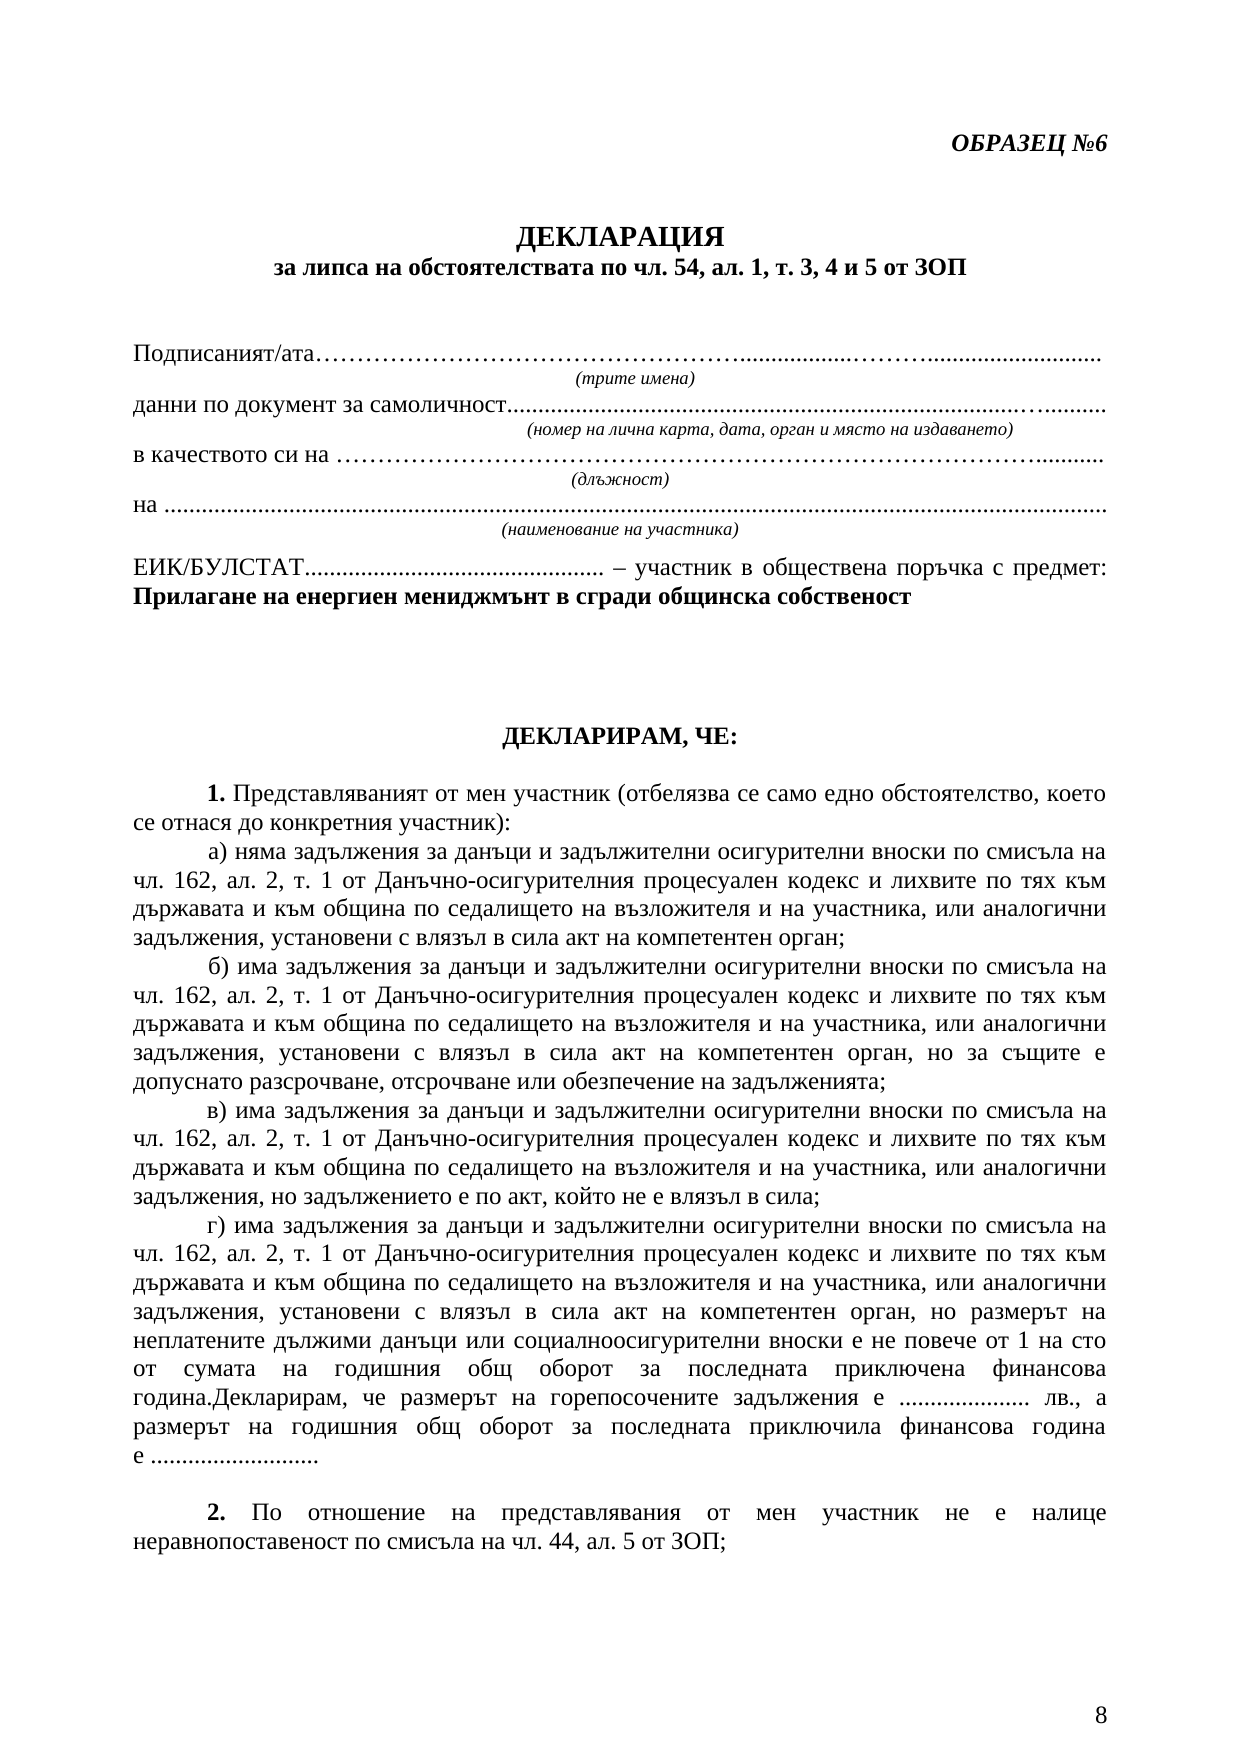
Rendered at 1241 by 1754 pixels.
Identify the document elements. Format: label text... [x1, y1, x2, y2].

text Подписаният/ата……………………………………………..................………............................ [133, 338, 1102, 367]
text (трите имена) [572, 367, 1107, 389]
text на ....................................................................................................................................................... [133, 489, 1107, 518]
text за липса на обстоятелствата по чл. 54, ал. 1, т. 3, 4 и 5 от ЗОП [133, 252, 1107, 281]
text б) има задължения за данъци и задължителни осигурителни вноски по смисъла на чл. 162, ал. 2, т. 1 от Данъчно-осигурителния процесуален кодекс и лихвите по тях към държавата и към община по седалището на възложителя и на участника, или аналогични задължения, установени с влязъл в сила акт на компетентен орган, но за същите е допуснато разсрочване, отсрочване или обезпечение на задълженията; [133, 951, 1107, 1095]
text ОБРАЗЕЦ №6 [133, 128, 1107, 156]
text (длъжност) [133, 468, 1107, 489]
text а) няма задължения за данъци и задължителни осигурителни вноски по смисъла на чл. 162, ал. 2, т. 1 от Данъчно-осигурителния процесуален кодекс и лихвите по тях към държавата и към община по седалището на възложителя и на участника, или аналогични задължения, установени с влязъл в сила акт на компетентен орган; [133, 836, 1107, 951]
text в качеството си на …………………………………………………………………………........... [133, 439, 1107, 468]
text 2. По отношение на представлявания от мен участник не е налице неравнопоставеност по смисъла на чл. 44, ал. 5 от ЗОП; [133, 1497, 1107, 1555]
text (наименование на участника) [133, 518, 1107, 540]
text (номер на лична карта, дата, орган и място на издаването) [133, 417, 1107, 439]
text в) има задължения за данъци и задължителни осигурителни вноски по смисъла на чл. 162, ал. 2, т. 1 от Данъчно-осигурителния процесуален кодекс и лихвите по тях към държавата и към община по седалището на възложителя и на участника, или аналогични задължения, но задължението е по акт, който не е влязъл в сила; [133, 1095, 1107, 1210]
text данни по документ за самоличност..................................................................................….......... [133, 389, 1107, 417]
text ЕИК/БУЛСТАТ................................................ – участник в обществена поръчка с предмет: Прилагане на енергиен мениджмънт в сгради общинска собственост [133, 552, 1107, 610]
text ДЕКЛАРИРАМ, ЧЕ: [133, 721, 1107, 750]
text г) има задължения за данъци и задължителни осигурителни вноски по смисъла на чл. 162, ал. 2, т. 1 от Данъчно-осигурителния процесуален кодекс и лихвите по тях към държавата и към община по седалището на възложителя и на участника, или аналогични задължения, установени с влязъл в сила акт на компетентен орган, но размерът на неплатените дължими данъци или социалноосигурителни вноски е не повече от 1 на сто от сумата на годишния общ оборот за последната приключена финансова година.Декларирам, че размерът на горепосочените задължения е ..................... лв., а размерът на годишния общ оборот за последната приключила финансова година е ........................... [133, 1210, 1107, 1468]
text ДЕКЛАРАЦИЯ [133, 219, 1107, 252]
text 1. Представляваният от мен участник (отбелязва се само едно обстоятелство, което се отнася до конкретния участник): [133, 778, 1107, 836]
